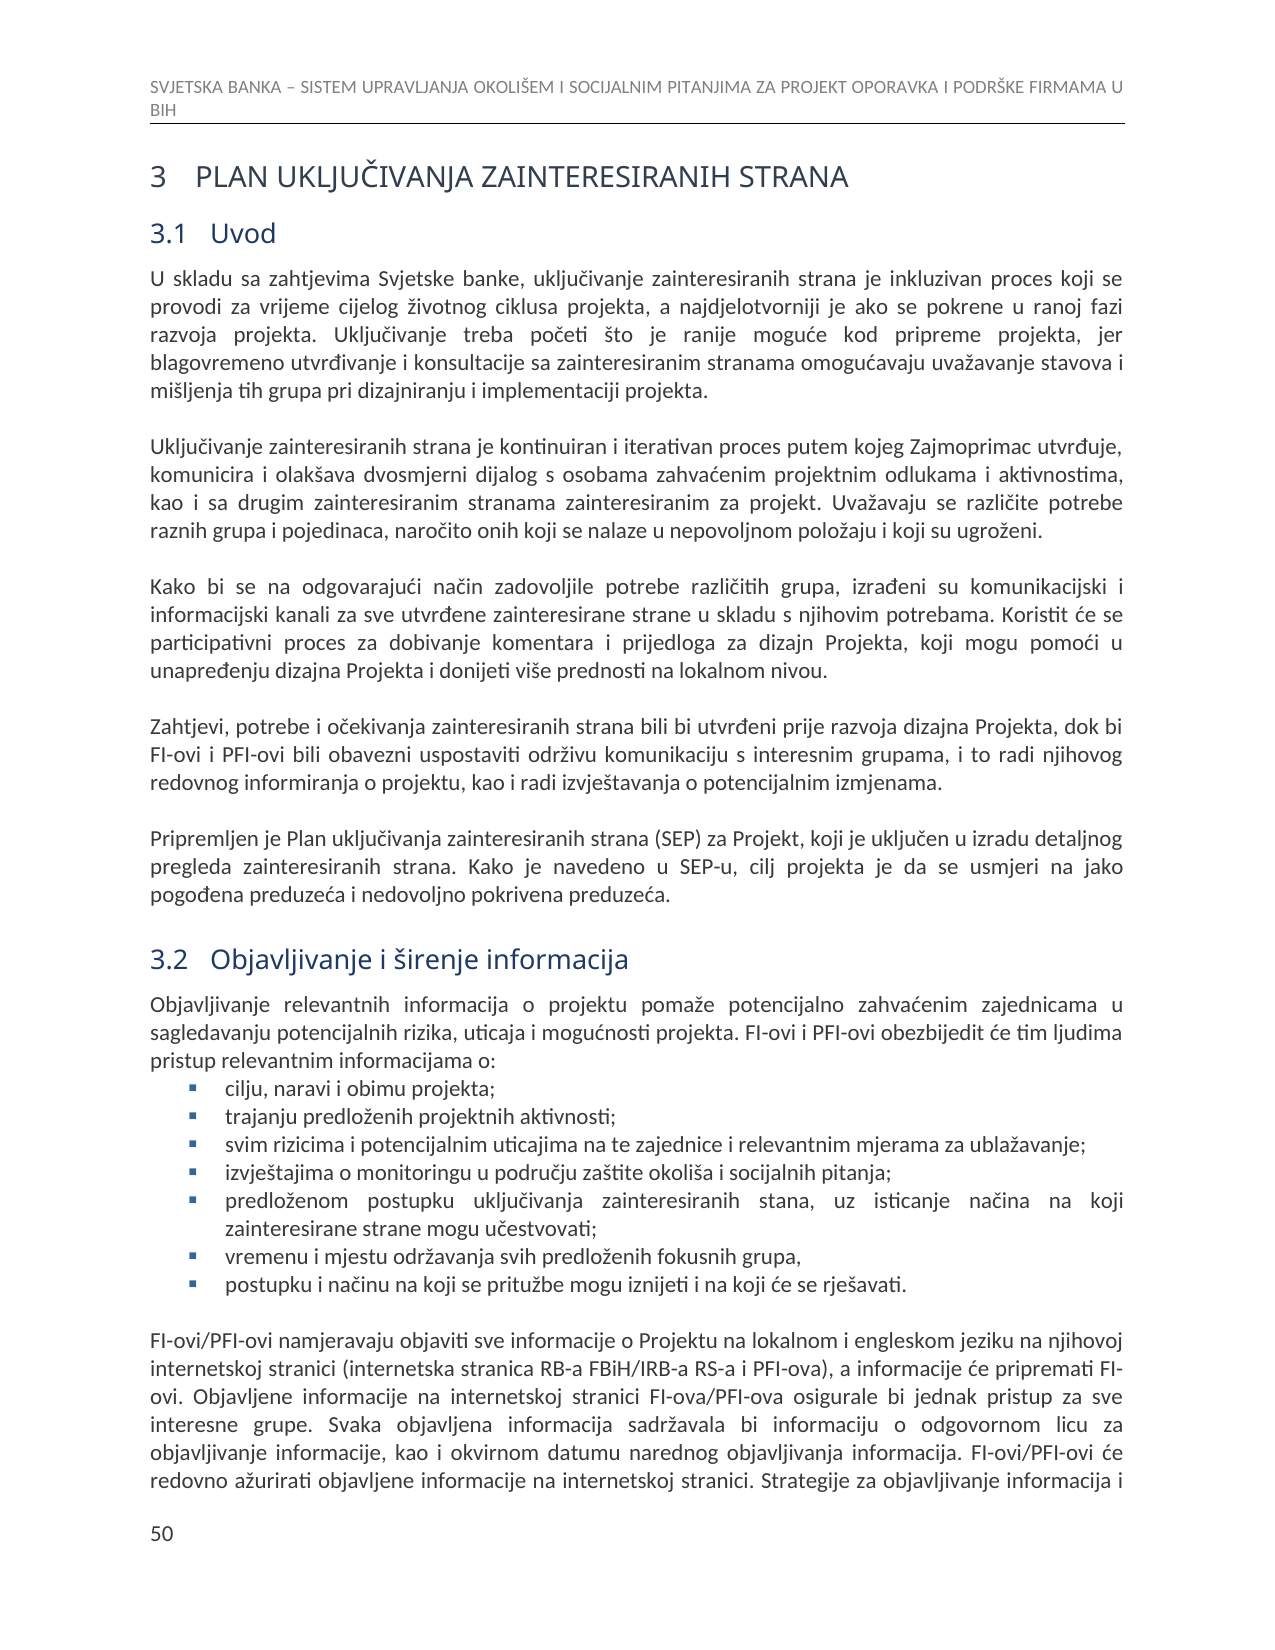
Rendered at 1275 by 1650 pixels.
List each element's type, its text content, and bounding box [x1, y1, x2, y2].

list cilju, naravi i obimu projekta; [187, 1074, 1125, 1102]
list predloženom postupku uključivanja zainteresiranih stana, uz isticanje načina na koji zainteresirane strane mogu učestvovati; [187, 1186, 1125, 1242]
text Kako bi se na odgovarajući način zadovoljile potrebe različitih grupa, izrađeni su komunikacijski i informacijski kanali za sve utvrđene zainteresirane strane u skladu s njihovim potrebama. Koristit će se participativni proces za dobivanje komentara i prijedloga za dizajn Projekta, koji mogu pomoći u unapređenju dizajna Projekta i donijeti više prednosti na lokalnom nivou. [150, 572, 1125, 684]
subtitle Uvod [150, 214, 1125, 251]
text Uključivanje zainteresiranih strana je kontinuiran i iterativan proces putem kojeg Zajmoprimac utvrđuje, komunicira i olakšava dvosmjerni dijalog s osobama zahvaćenim projektnim odlukama i aktivnostima, kao i sa drugim zainteresiranim stranama zainteresiranim za projekt. Uvažavaju se različite potrebe raznih grupa i pojedinaca, naročito onih koji se nalaze u nepovoljnom položaju i koji su ugroženi. [150, 432, 1125, 544]
text Objavljivanje relevantnih informacija o projektu pomaže potencijalno zahvaćenim zajednicama u sagledavanju potencijalnih rizika, uticaja i mogućnosti projekta. FI-ovi i PFI-ovi obezbijedit će tim ljudima pristup relevantnim informacijama o: [150, 990, 1125, 1074]
text Pripremljen je Plan uključivanja zainteresiranih strana (SEP) za Projekt, koji je uključen u izradu detaljnog pregleda zainteresiranih strana. Kako je navedeno u SEP-u, cilj projekta je da se usmjeri na jako pogođena preduzeća i nedovoljno pokrivena preduzeća. [150, 824, 1125, 908]
text U skladu sa zahtjevima Svjetske banke, uključivanje zainteresiranih strana je inkluzivan proces koji se provodi za vrijeme cijelog životnog ciklusa projekta, a najdjelotvorniji je ako se pokrene u ranoj fazi razvoja projekta. Uključivanje treba početi što je ranije moguće kod pripreme projekta, jer blagovremeno utvrđivanje i konsultacije sa zainteresiranim stranama omogućavaju uvažavanje stavova i mišljenja tih grupa pri dizajniranju i implementaciji projekta. [150, 264, 1125, 404]
list trajanju predloženih projektnih aktivnosti; [187, 1102, 1125, 1130]
subtitle Objavljivanje i širenje informacija [150, 940, 1125, 977]
text Zahtjevi, potrebe i očekivanja zainteresiranih strana bili bi utvrđeni prije razvoja dizajna Projekta, dok bi FI-ovi i PFI-ovi bili obavezni uspostaviti održivu komunikaciju s interesnim grupama, i to radi njihovog redovnog informiranja o projektu, kao i radi izvještavanja o potencijalnim izmjenama. [150, 712, 1125, 796]
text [150, 1326, 1125, 1494]
list postupku i načinu na koji se pritužbe mogu iznijeti i na koji će se rješavati. [187, 1270, 1125, 1298]
list vremenu i mjestu održavanja svih predloženih fokusnih grupa, [187, 1242, 1125, 1270]
list izvještajima o monitoringu u području zaštite okoliša i socijalnih pitanja; [187, 1158, 1125, 1186]
subtitle Plan uključivanja zainteresiranih strana [150, 156, 1125, 196]
list svim rizicima i potencijalnim uticajima na te zajednice i relevantnim mjerama za ublažavanje; [187, 1130, 1125, 1158]
